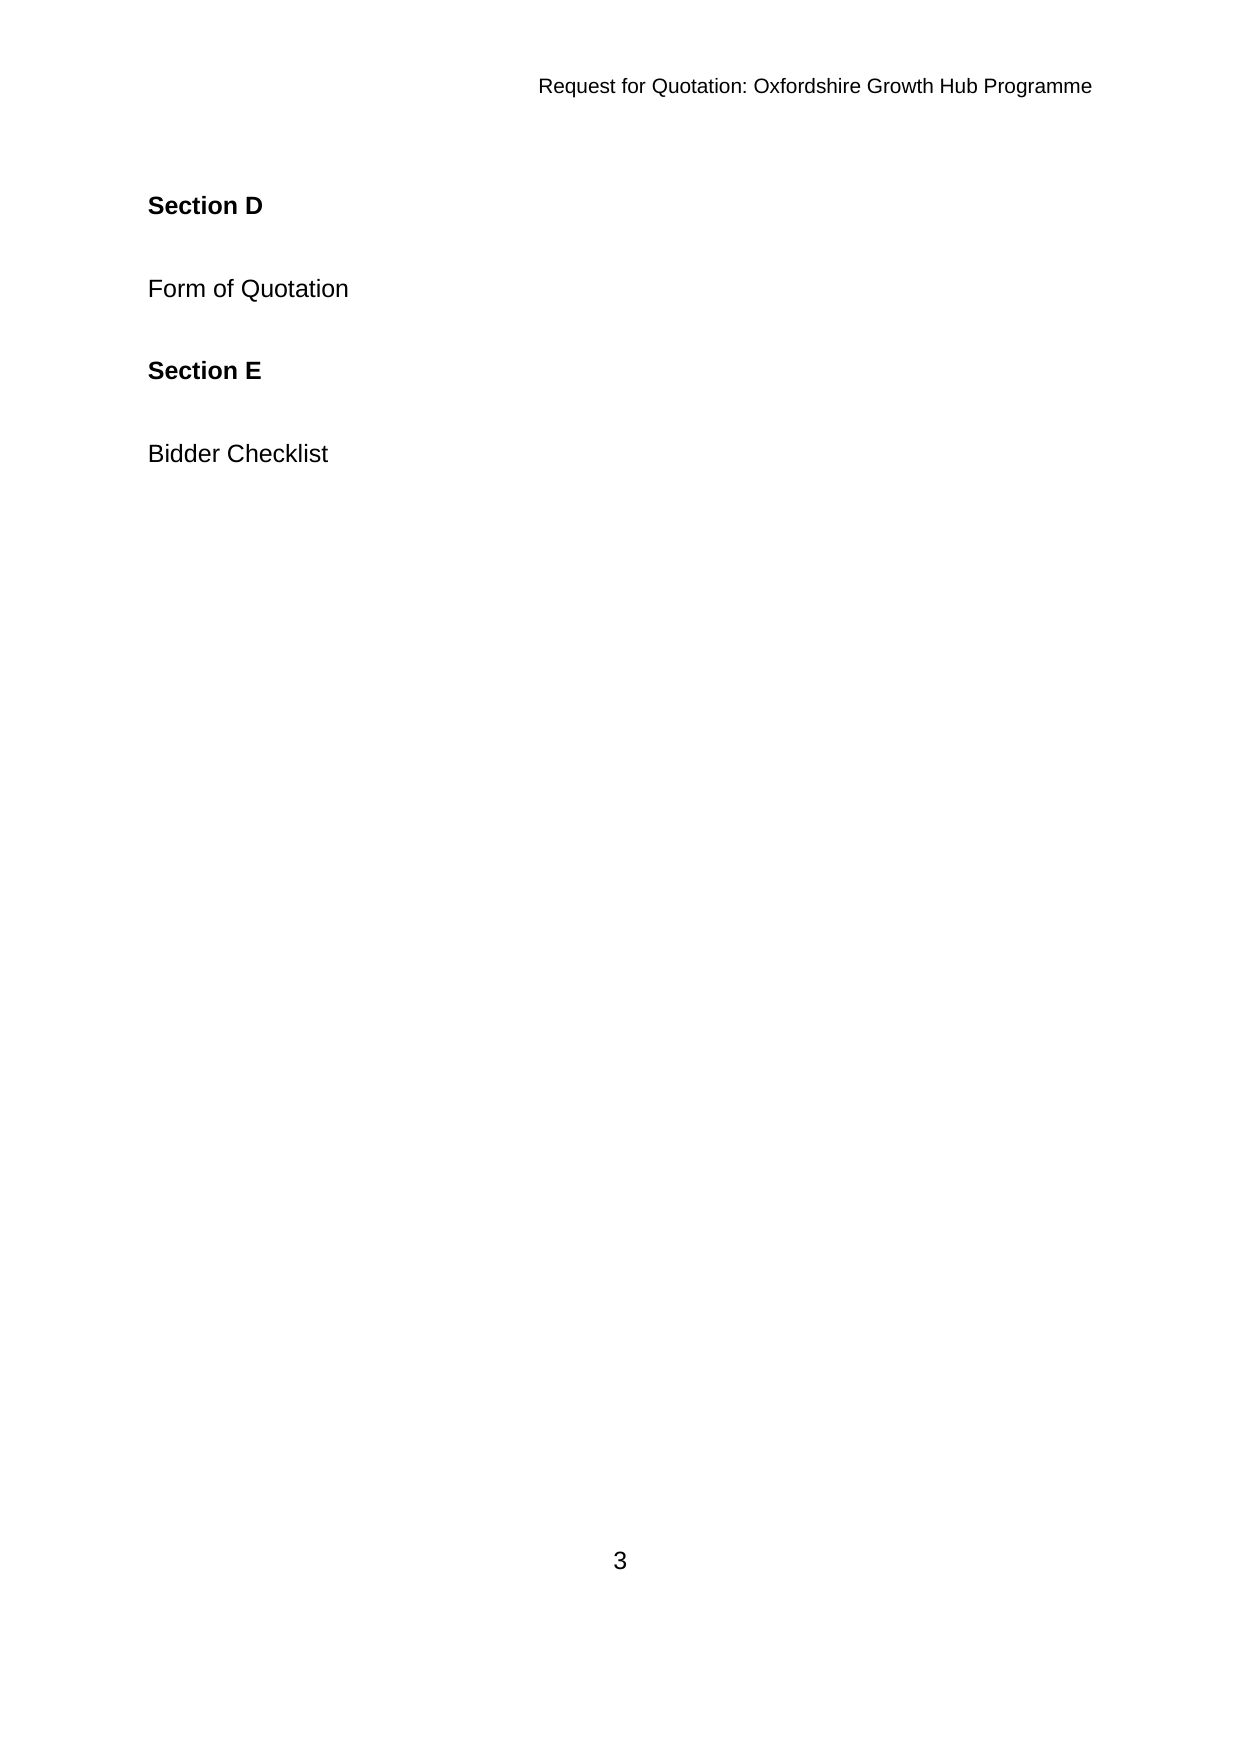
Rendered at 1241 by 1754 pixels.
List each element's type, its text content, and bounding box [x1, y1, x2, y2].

title Bidder Checklist [148, 439, 1092, 467]
title Section D [148, 191, 1092, 220]
title Form of Quotation [148, 274, 1092, 302]
title Section E [148, 356, 1092, 385]
